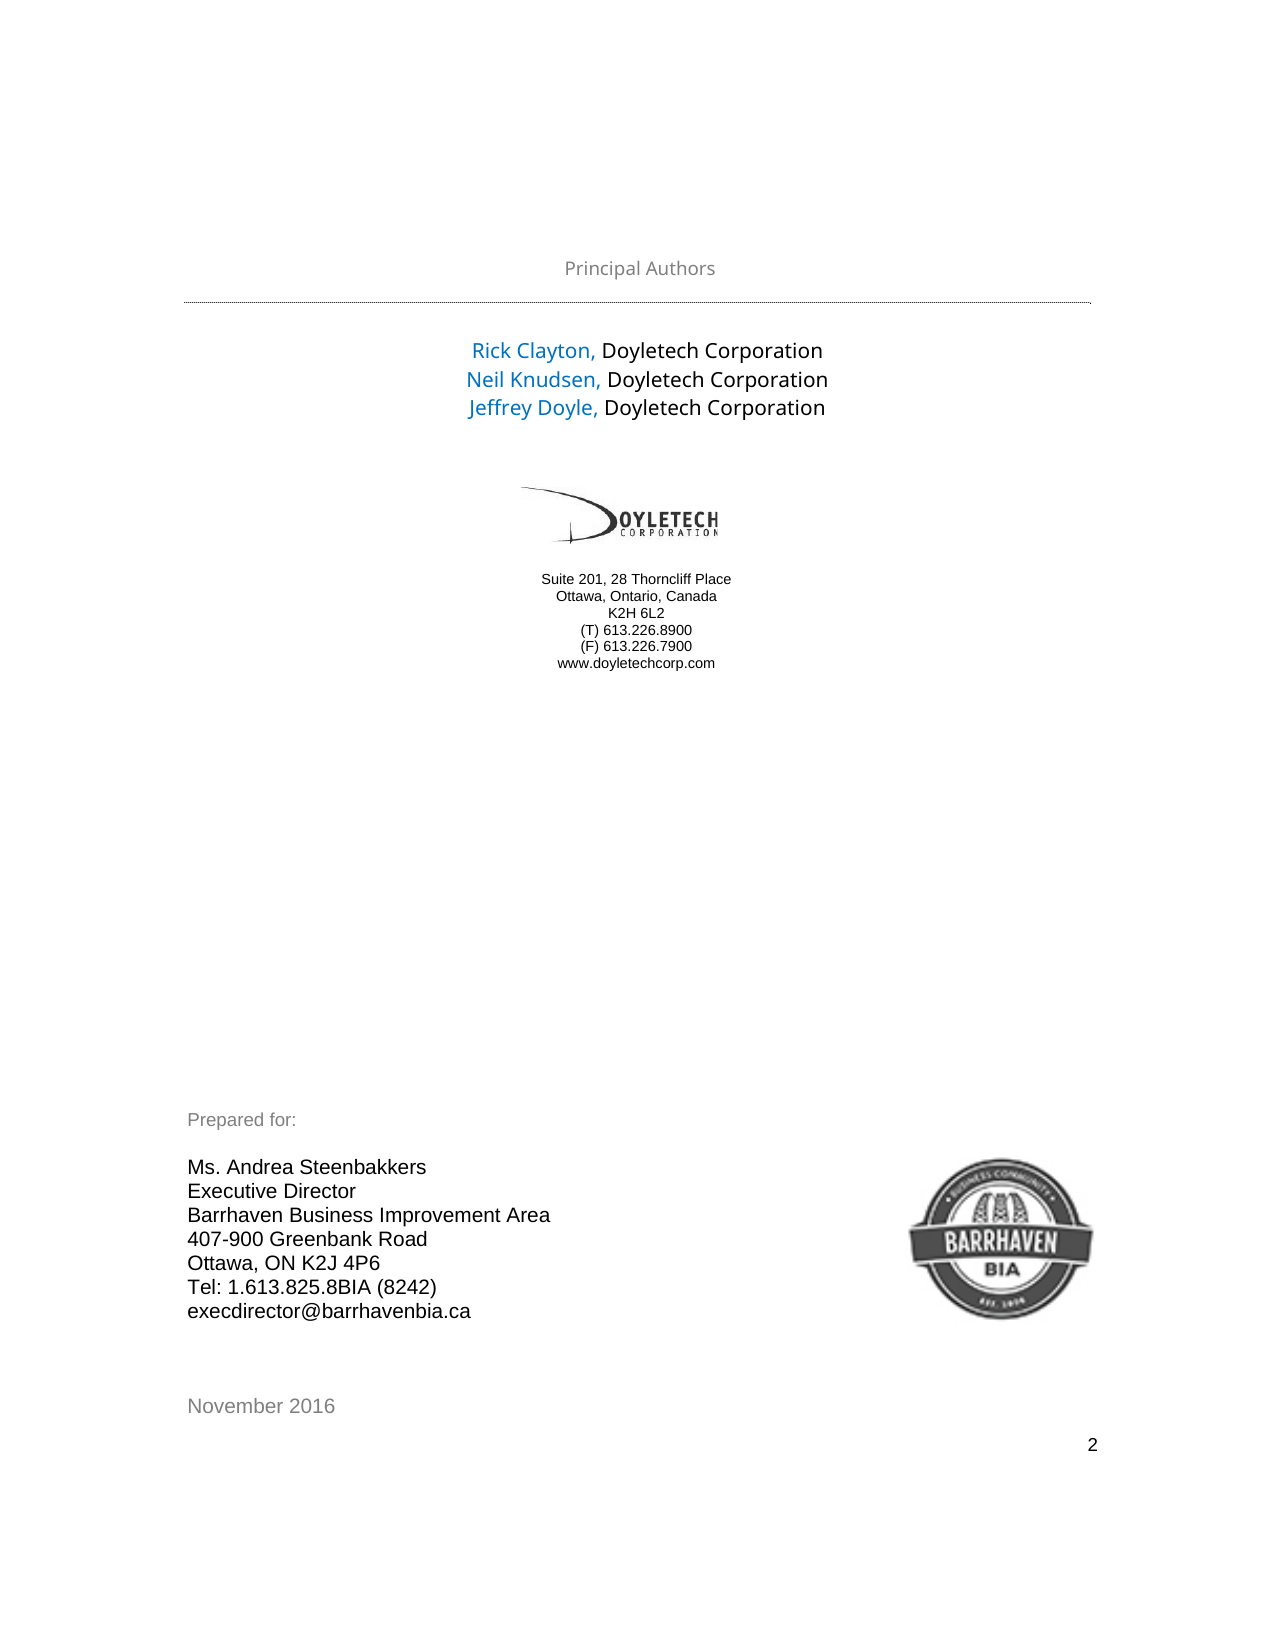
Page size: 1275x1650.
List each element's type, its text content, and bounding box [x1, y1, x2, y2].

text Prepared for: [187, 1109, 1100, 1131]
text Neil Knudsen, Doyletech Corporation [175, 365, 1120, 393]
text Ms. Andrea Steenbakkers [187, 1155, 1100, 1179]
text Jeffrey Doyle, Doyletech Corporation [175, 393, 1120, 422]
text 407-900 Greenbank Road [187, 1227, 905, 1251]
text Principal Authors [175, 256, 1105, 281]
text Ottawa, ON K2J 4P6 [187, 1251, 905, 1274]
text November 2016 [187, 1394, 1120, 1418]
text (F) 613.226.7900 [175, 638, 1098, 655]
text execdirector@barrhavenbia.ca [187, 1298, 905, 1322]
text www.doyletechcorp.com [175, 655, 1098, 671]
text Tel: 1.613.825.8BIA (8242) [187, 1274, 905, 1298]
text Rick Clayton, Doyletech Corporation [175, 336, 1120, 365]
text K2H 6L2 [175, 604, 1098, 621]
picture [181, 299, 1094, 307]
text Barrhaven Business Improvement Area [187, 1203, 905, 1227]
text Suite 201, 28 Thorncliff Place [175, 571, 1098, 588]
picture [905, 1156, 1098, 1324]
text Executive Director [187, 1179, 905, 1203]
text (T) 613.226.8900 [175, 621, 1098, 638]
